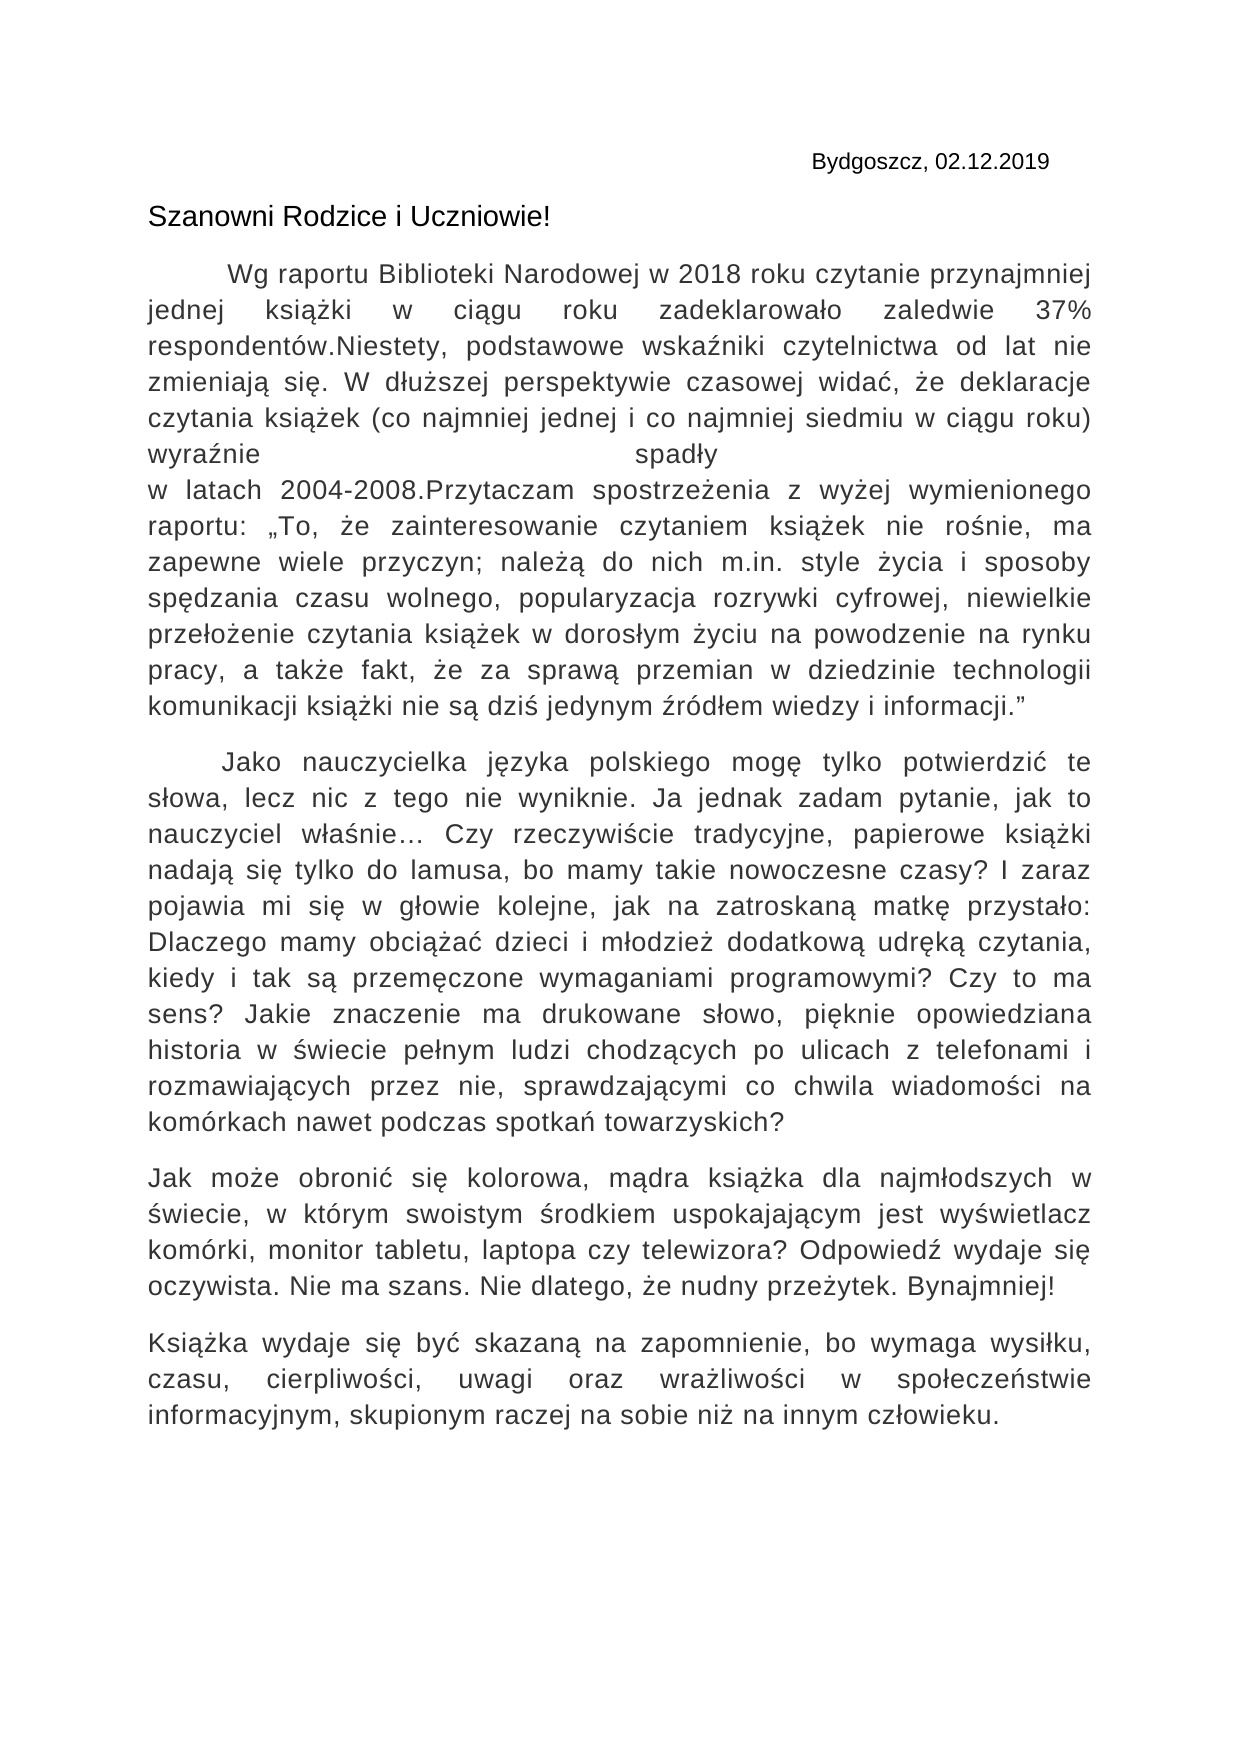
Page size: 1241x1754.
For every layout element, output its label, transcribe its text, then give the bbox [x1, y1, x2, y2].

text Książka wydaje się być skazaną na zapomnienie, bo wymaga wysiłku, czasu, cierpliwości, uwagi oraz wrażliwości w społeczeństwie informacyjnym, skupionym raczej na sobie niż na innym człowieku. [148, 1394, 1093, 1430]
text Szanowni Rodzice i Uczniowie! [148, 199, 1093, 232]
text Bydgoszcz, 02.12.2019 [148, 148, 1093, 174]
text Jak może obronić się kolorowa, mądra książka dla najmłodszych w świecie, w którym swoistym środkiem uspokajającym jest wyświetlacz komórki, monitor tabletu, laptopa czy telewizora? Odpowiedź wydaje się oczywista. Nie ma szans. Nie dlatego, że nudny przeżytek. Bynajmniej! [148, 1266, 1093, 1302]
